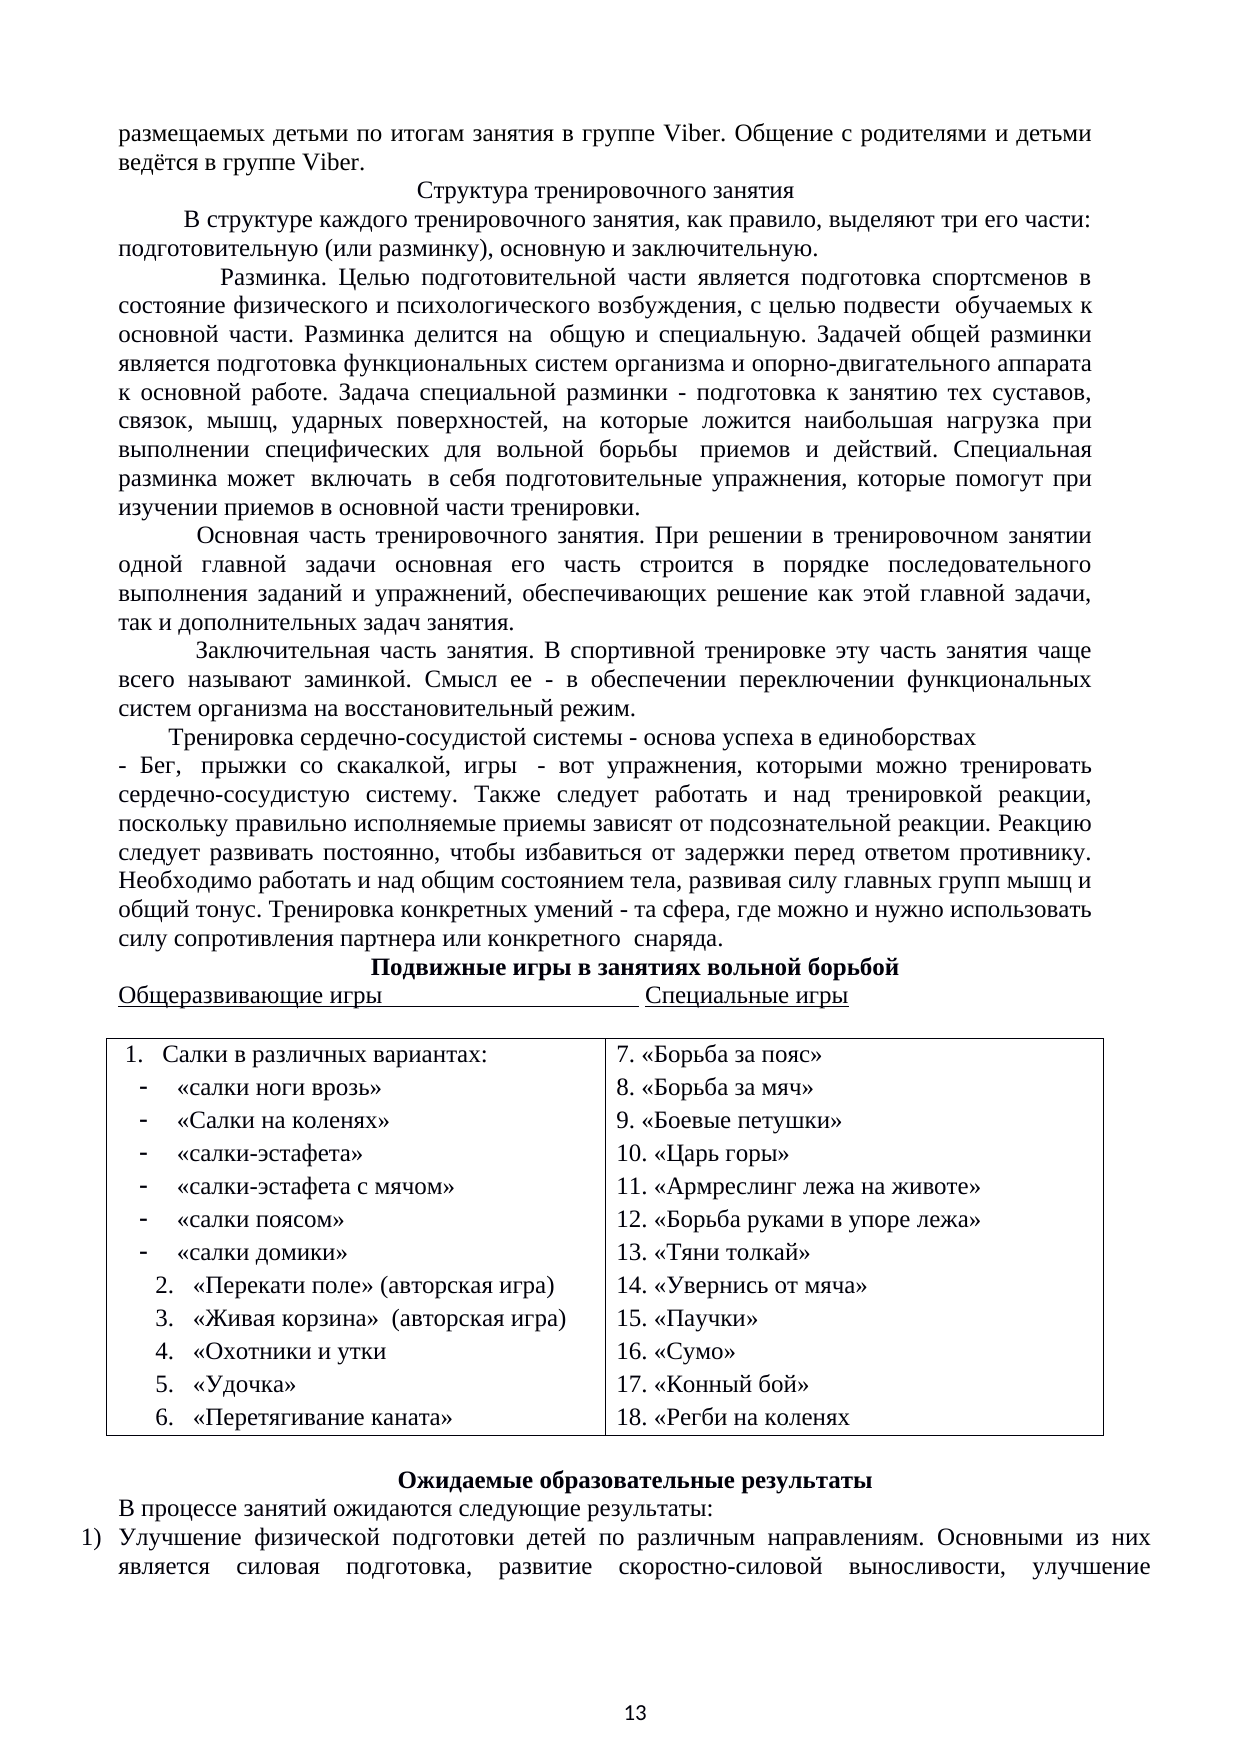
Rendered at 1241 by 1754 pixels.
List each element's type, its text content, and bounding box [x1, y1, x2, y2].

text Общеразвивающие игры Специальные игры [118, 981, 1152, 1009]
table_header Салки в различных вариантах: «салки ноги врозь» «Салки на коленях» «салки-эстафета» «салки-эстафета с мячом» «салки поясом» «салки домики» «Перекати поле» (авторская игра) «Живая корзина» (авторская игра) «Охотники и утки «Удочка» «Перетягивание каната» [107, 1039, 605, 1435]
text Ожидаемые образовательные результаты [118, 1465, 1152, 1493]
table_header 7. «Борьба за пояс» 8. «Борьба за мяч» 9. «Боевые петушки» 10. «Царь горы» 11. «Армреслинг лежа на животе» 12. «Борьба руками в упоре лежа» 13. «Тяни толкай» 14. «Увернись от мяча» 15. «Паучки» 16. «Сумо» 17. «Конный бой» 18. «Регби на коленях [606, 1039, 1103, 1435]
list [81, 1522, 1152, 1580]
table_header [118, 118, 1093, 952]
text Подвижные игры в занятиях вольной борьбой [118, 952, 1152, 981]
text В процессе занятий ожидаются следующие результаты: [118, 1493, 1152, 1522]
